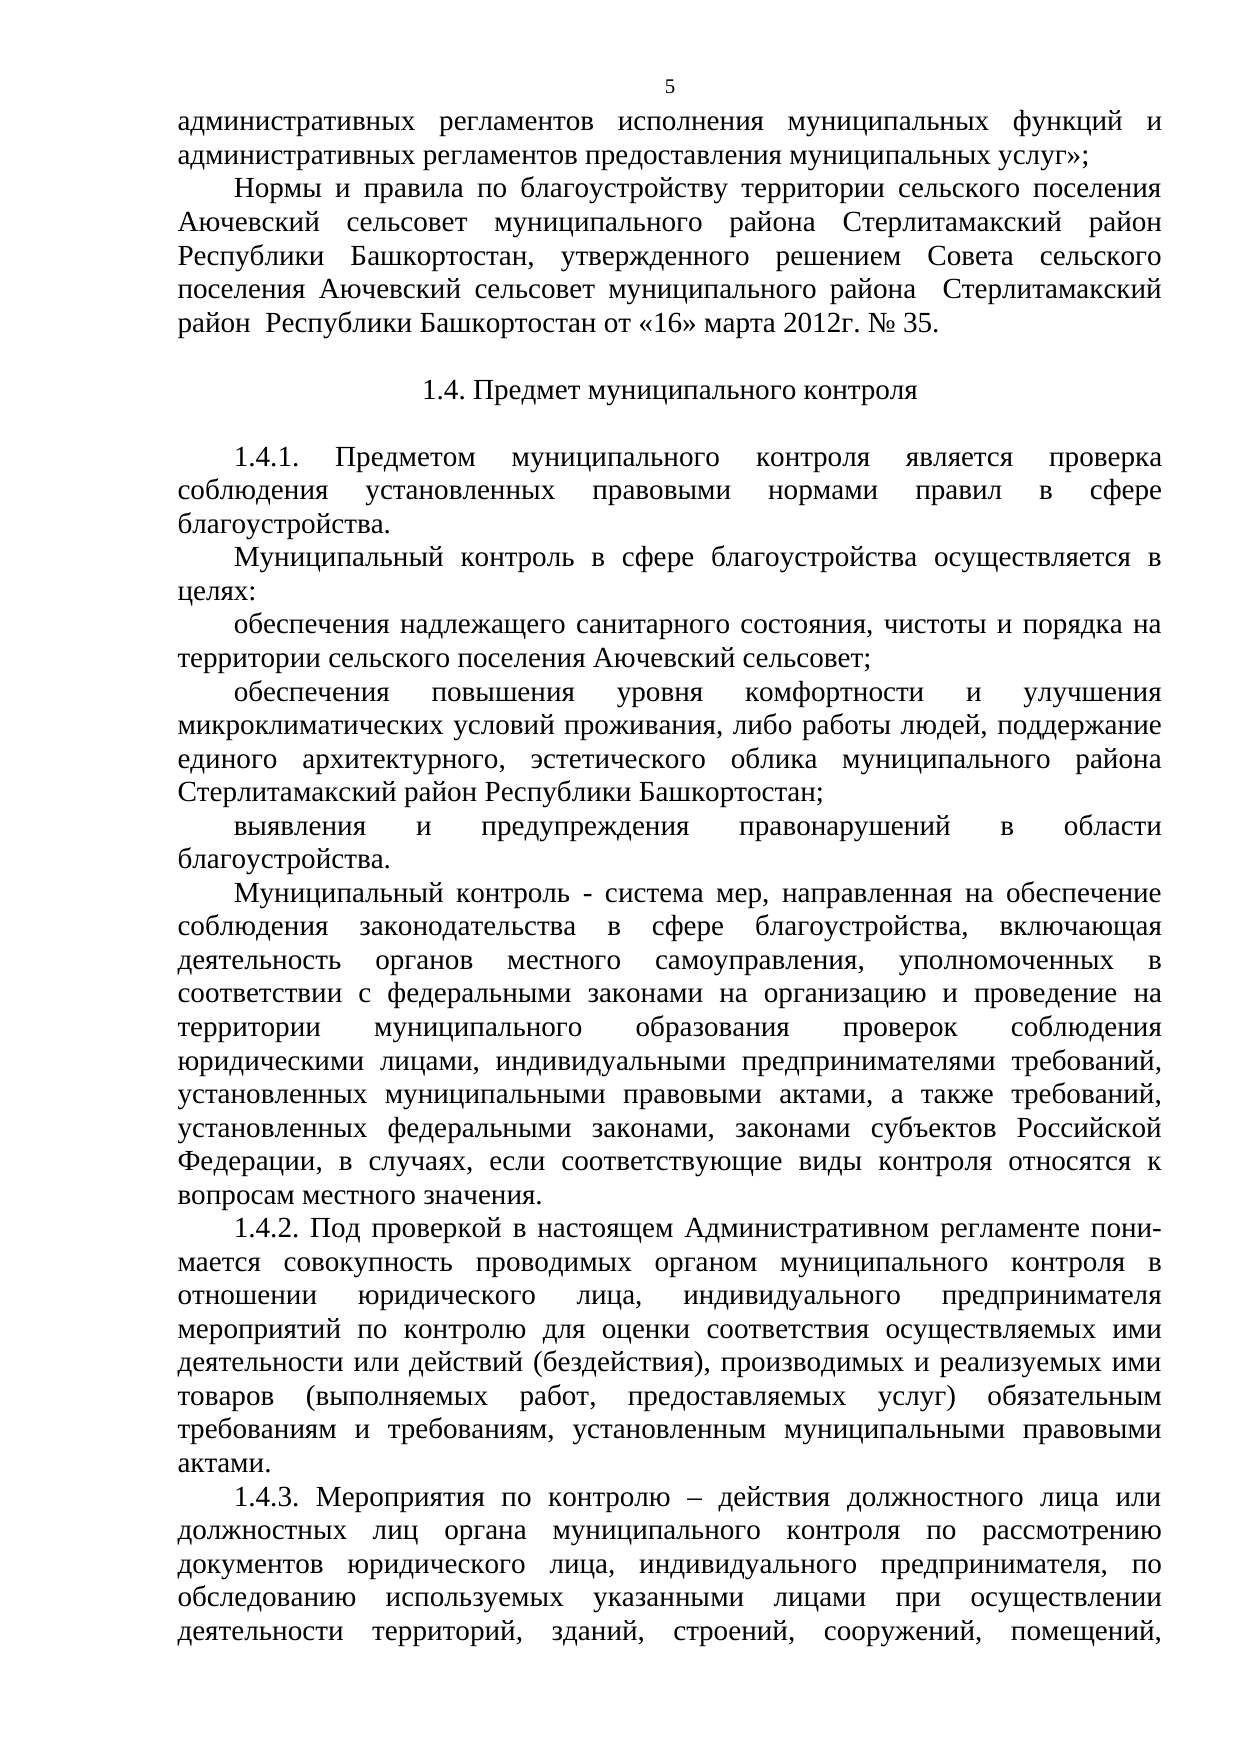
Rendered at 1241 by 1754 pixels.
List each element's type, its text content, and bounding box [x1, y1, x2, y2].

title 1.4.1. Предметом муниципального контроля является проверка соблюдения установленных правовыми нормами правил в сфере благоустройства. [177, 439, 1162, 539]
title обеспечения повышения уровня комфортности и улучшения микроклиматических условий проживания, либо работы людей, поддержание единого архитектурного, эстетического облика муниципального района Стерлитамакский район Республики Башкортостан; [177, 674, 1162, 808]
title Муниципальный контроль в сфере благоустройства осуществляется в целях: [177, 539, 1162, 607]
title Нормы и правила по благоустройству территории сельского поселения Аючевский сельсовет муниципального района Стерлитамакский район Республики Башкортостан, утвержденного решением Совета сельского поселения Аючевский сельсовет муниципального района Стерлитамакский район Республики Башкортостан от «16» марта 2012г. № 35. [177, 171, 1162, 338]
title 1.4. Предмет муниципального контроля [177, 372, 1162, 405]
title Муниципальный контроль - система мер, направленная на обеспечение соблюдения законодательства в сфере благоустройства, включающая деятельность органов местного самоуправления, уполномоченных в соответствии с федеральными законами на организацию и проведение на территории муниципального образования проверок соблюдения юридическими лицами, индивидуальными предпринимателями требований, установленных муниципальными правовыми актами, а также требований, установленных федеральными законами, законами субъектов Российской Федерации, в случаях, если соответствующие виды контроля относятся к вопросам местного значения. [177, 875, 1162, 1210]
title 1.4.2. Под проверкой в настоящем Административном регламенте пони-мается совокупность проводимых органом муниципального контроля в отношении юридического лица, индивидуального предпринимателя мероприятий по контролю для оценки соответствия осуществляемых ими деятельности или действий (бездействия), производимых и реализуемых ими товаров (выполняемых работ, предоставляемых услуг) обязательным требованиям и требованиям, установленным муниципальными правовыми актами. [177, 1210, 1162, 1479]
title обеспечения надлежащего санитарного состояния, чистоты и порядка на территории сельского поселения Аючевский сельсовет; [177, 607, 1162, 674]
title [177, 103, 1162, 171]
title выявления и предупреждения правонарушений в области благоустройства. [177, 808, 1162, 875]
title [177, 1479, 1162, 1646]
